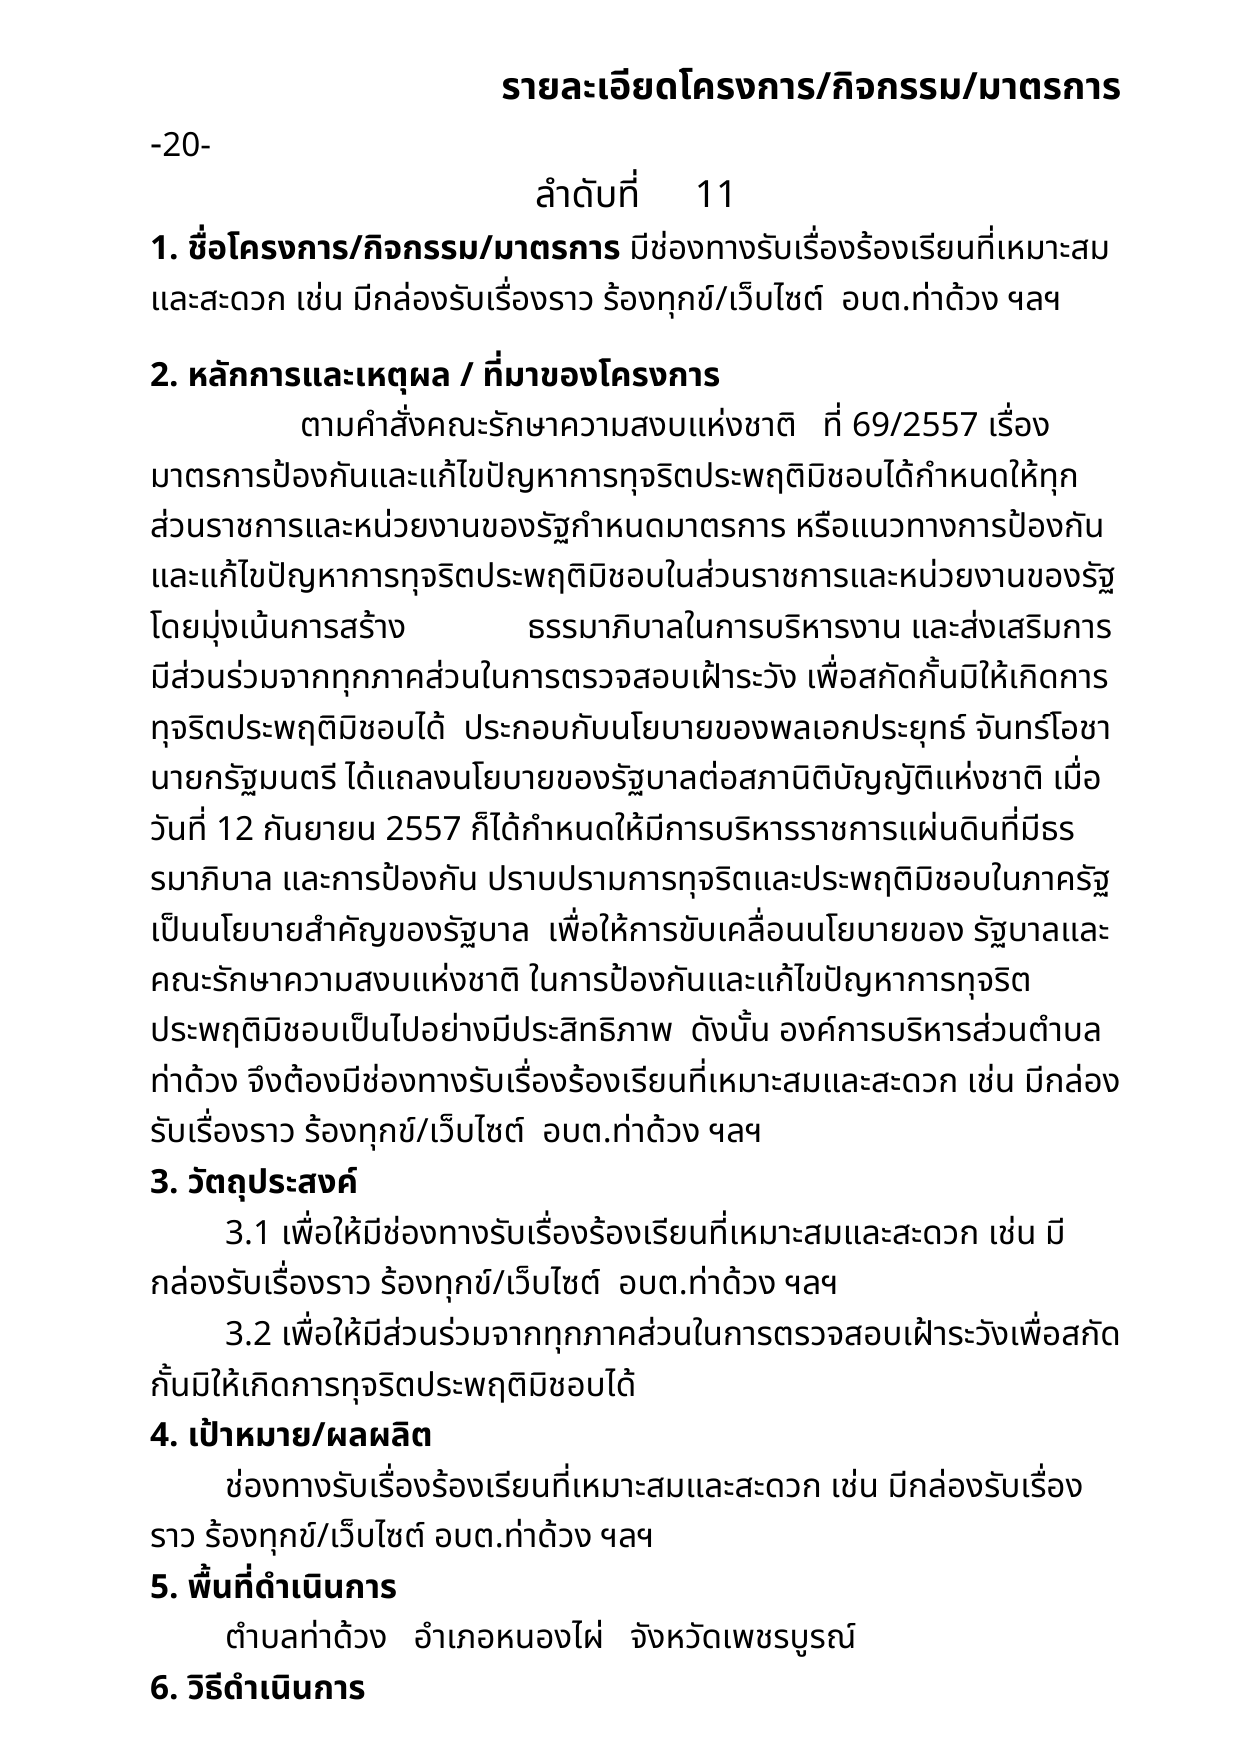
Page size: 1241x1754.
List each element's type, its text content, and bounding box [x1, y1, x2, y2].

text ตำบลท่าด้วง อำเภอหนองไผ่ จังหวัดเพชรบูรณ์ [150, 1613, 1095, 1664]
text 4. เป้าหมาย/ผลผลิต [150, 1411, 1122, 1462]
text 3.2 เพื่อให้มีส่วนร่วมจากทุกภาคส่วนในการตรวจสอบเฝ้าระวังเพื่อสกัดกั้นมิให้เกิดการทุจริตประพฤติมิชอบได้ [150, 1310, 1122, 1411]
text 2. หลักการและเหตุผล / ที่มาของโครงการ [150, 350, 1122, 401]
text 6. วิธีดำเนินการ [150, 1664, 1095, 1714]
text รายละเอียดโครงการ/กิจกรรม/มาตรการ -20- [150, 59, 1122, 167]
text 5. พื้นที่ดำเนินการ [150, 1563, 1095, 1613]
text ตามคำสั่งคณะรักษาความสงบแห่งชาติ ที่ 69/2557 เรื่อง มาตรการป้องกันและแก้ไขปัญหาการทุจริตประพฤติมิชอบได้กำหนดให้ทุกส่วนราชการและหน่วยงานของรัฐกำหนดมาตรการ หรือแนวทางการป้องกันและแก้ไขปัญหาการทุจริตประพฤติมิชอบในส่วนราชการและหน่วยงานของรัฐ โดยมุ่งเน้นการสร้าง ธรรมาภิบาลในการบริหารงาน และส่งเสริมการมีส่วนร่วมจากทุกภาคส่วนในการตรวจสอบเฝ้าระวัง เพื่อสกัดกั้นมิให้เกิดการทุจริตประพฤติมิชอบได้ ประกอบกับนโยบายของพลเอกประยุทธ์ จันทร์โอชา นายกรัฐมนตรี ได้แถลงนโยบายของรัฐบาลต่อสภานิติบัญญัติแห่งชาติ เมื่อวันที่ 12 กันยายน 2557 ก็ได้กำหนดให้มีการบริหารราชการแผ่นดินที่มีธรรมาภิบาล และการป้องกัน ปราบปรามการทุจริตและประพฤติมิชอบในภาครัฐ เป็นนโยบายสำคัญของรัฐบาล เพื่อให้การขับเคลื่อนนโยบายของ รัฐบาลและคณะรักษาความสงบแห่งชาติ ในการป้องกันและแก้ไขปัญหาการทุจริตประพฤติมิชอบเป็นไปอย่างมีประสิทธิภาพ ดังนั้น องค์การบริหารส่วนตำบลท่าด้วง จึงต้องมีช่องทางรับเรื่องร้องเรียนที่เหมาะสมและสะดวก เช่น มีกล่องรับเรื่องราว ร้องทุกข์/เว็บไซต์ อบต.ท่าด้วง ฯลฯ [150, 401, 1122, 1158]
text ลำดับที่ 11 [150, 167, 1122, 224]
text 3. วัตถุประสงค์ [150, 1158, 1122, 1208]
text 3.1 เพื่อให้มีช่องทางรับเรื่องร้องเรียนที่เหมาะสมและสะดวก เช่น มีกล่องรับเรื่องราว ร้องทุกข์/เว็บไซต์ อบต.ท่าด้วง ฯลฯ [150, 1208, 1122, 1310]
text ช่องทางรับเรื่องร้องเรียนที่เหมาะสมและสะดวก เช่น มีกล่องรับเรื่องราว ร้องทุกข์/เว็บไซต์ อบต.ท่าด้วง ฯลฯ [150, 1462, 1122, 1563]
text 1. ชื่อโครงการ/กิจกรรม/มาตรการ มีช่องทางรับเรื่องร้องเรียนที่เหมาะสมและสะดวก เช่น มีกล่องรับเรื่องราว ร้องทุกข์/เว็บไซต์ อบต.ท่าด้วง ฯลฯ [150, 224, 1122, 325]
